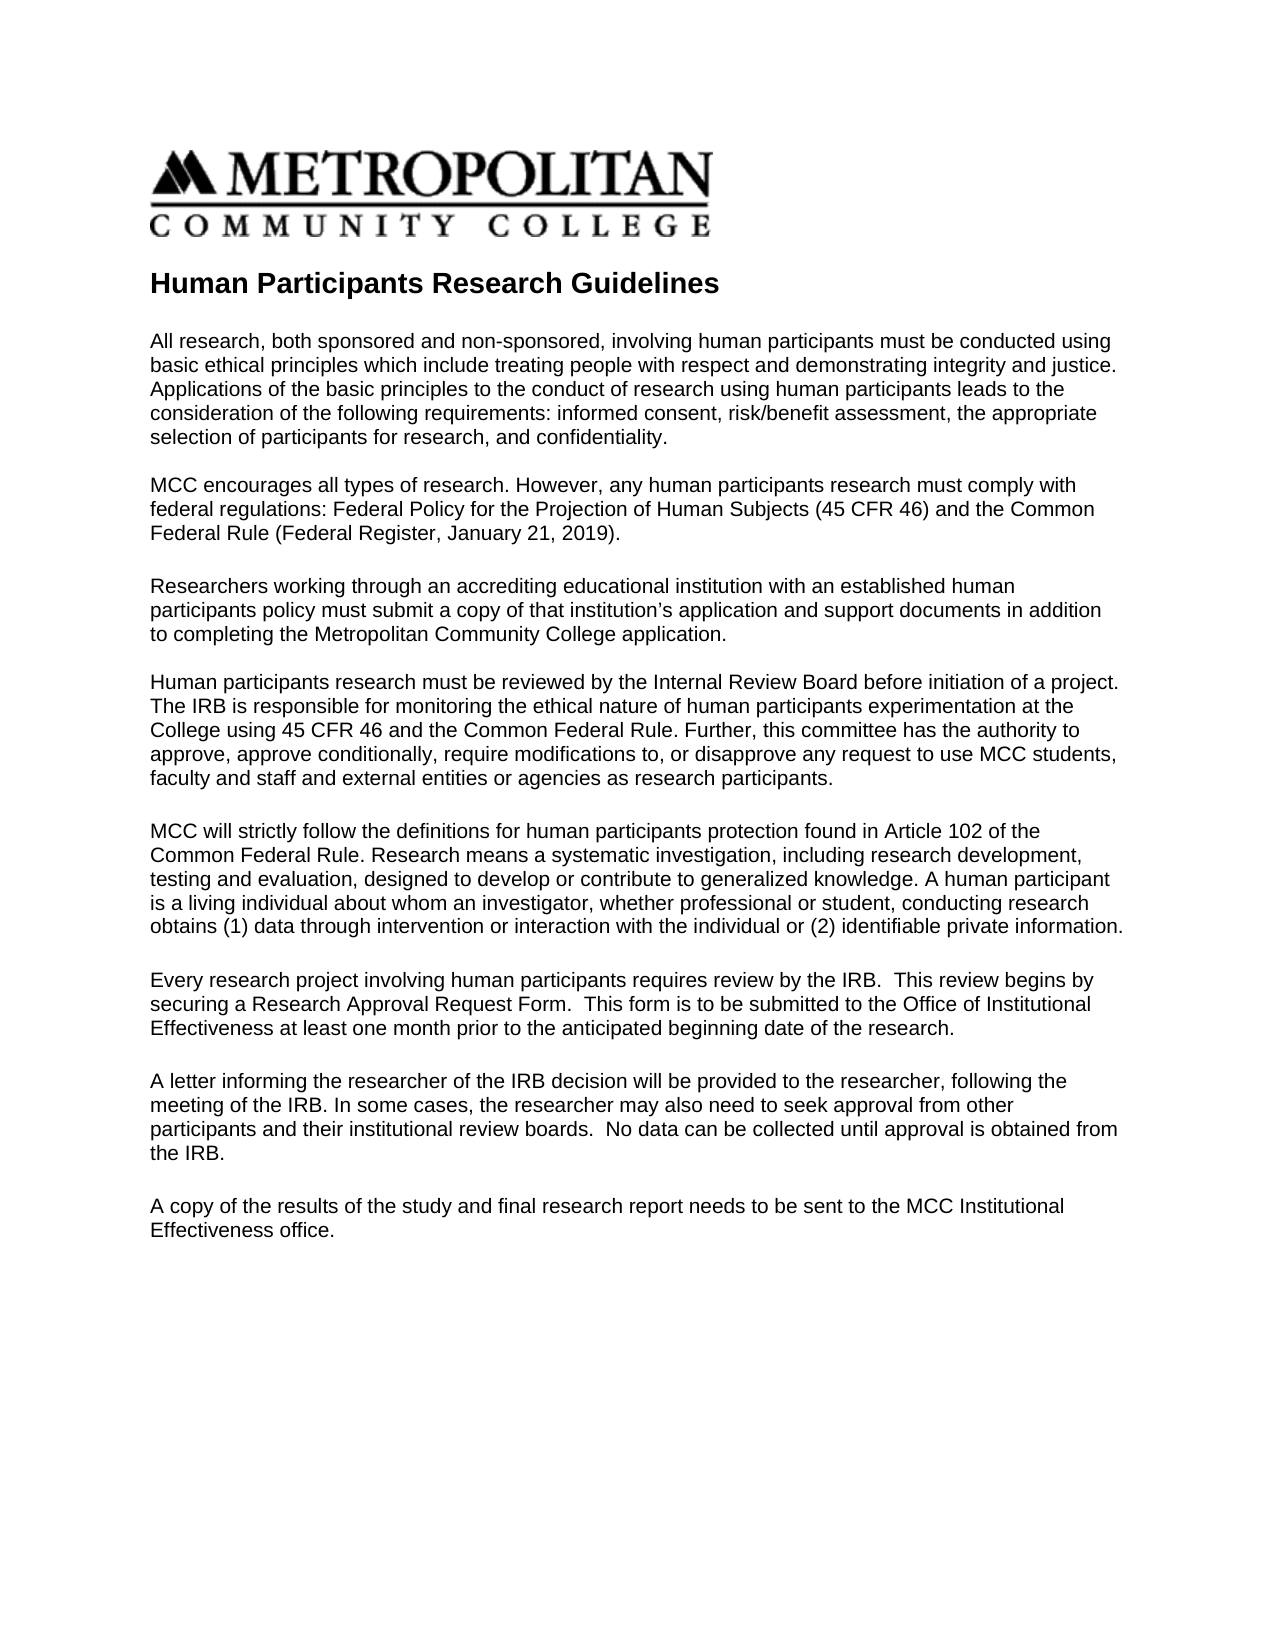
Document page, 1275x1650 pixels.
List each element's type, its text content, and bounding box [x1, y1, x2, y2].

text A copy of the results of the study and final research report needs to be sent to the MCC Institutional Effectiveness office. [150, 1193, 1125, 1241]
text Human Participants Research Guidelines [150, 266, 1125, 300]
picture [150, 150, 713, 237]
text MCC will strictly follow the definitions for human participants protection found in Article 102 of the Common Federal Rule. Research means a systematic investigation, including research development, testing and evaluation, designed to develop or contribute to generalized knowledge. A human participant is a living individual about whom an investigator, whether professional or student, conducting research obtains (1) data through intervention or interaction with the individual or (2) identifiable private information. [150, 818, 1125, 938]
text All research, both sponsored and non-sponsored, involving human participants must be conducted using basic ethical principles which include treating people with respect and demonstrating integrity and justice. Applications of the basic principles to the conduct of research using human participants leads to the consideration of the following requirements: informed consent, risk/benefit assessment, the appropriate selection of participants for research, and confidentiality. MCC encourages all types of research. However, any human participants research must comply with federal regulations: Federal Policy for the Projection of Human Subjects (45 CFR 46) and the Common Federal Rule (Federal Register, January 21, 2019). [150, 329, 1125, 544]
text Researchers working through an accrediting educational institution with an established human participants policy must submit a copy of that institution’s application and support documents in addition to completing the Metropolitan Community College application. Human participants research must be reviewed by the Internal Review Board before initiation of a project. The IRB is responsible for monitoring the ethical nature of human participants experimentation at the College using 45 CFR 46 and the Common Federal Rule. Further, this committee has the authority to approve, approve conditionally, require modifications to, or disapprove any request to use MCC students, faculty and staff and external entities or agencies as research participants. [150, 574, 1125, 789]
text A letter informing the researcher of the IRB decision will be provided to the researcher, following the meeting of the IRB. In some cases, the researcher may also need to seek approval from other participants and their institutional review boards. No data can be collected until approval is obtained from the IRB. [150, 1068, 1125, 1164]
text Every research project involving human participants requires review by the IRB. This review begins by securing a Research Approval Request Form. This form is to be submitted to the Office of Institutional Effectiveness at least one month prior to the anticipated beginning date of the research. [150, 967, 1125, 1039]
